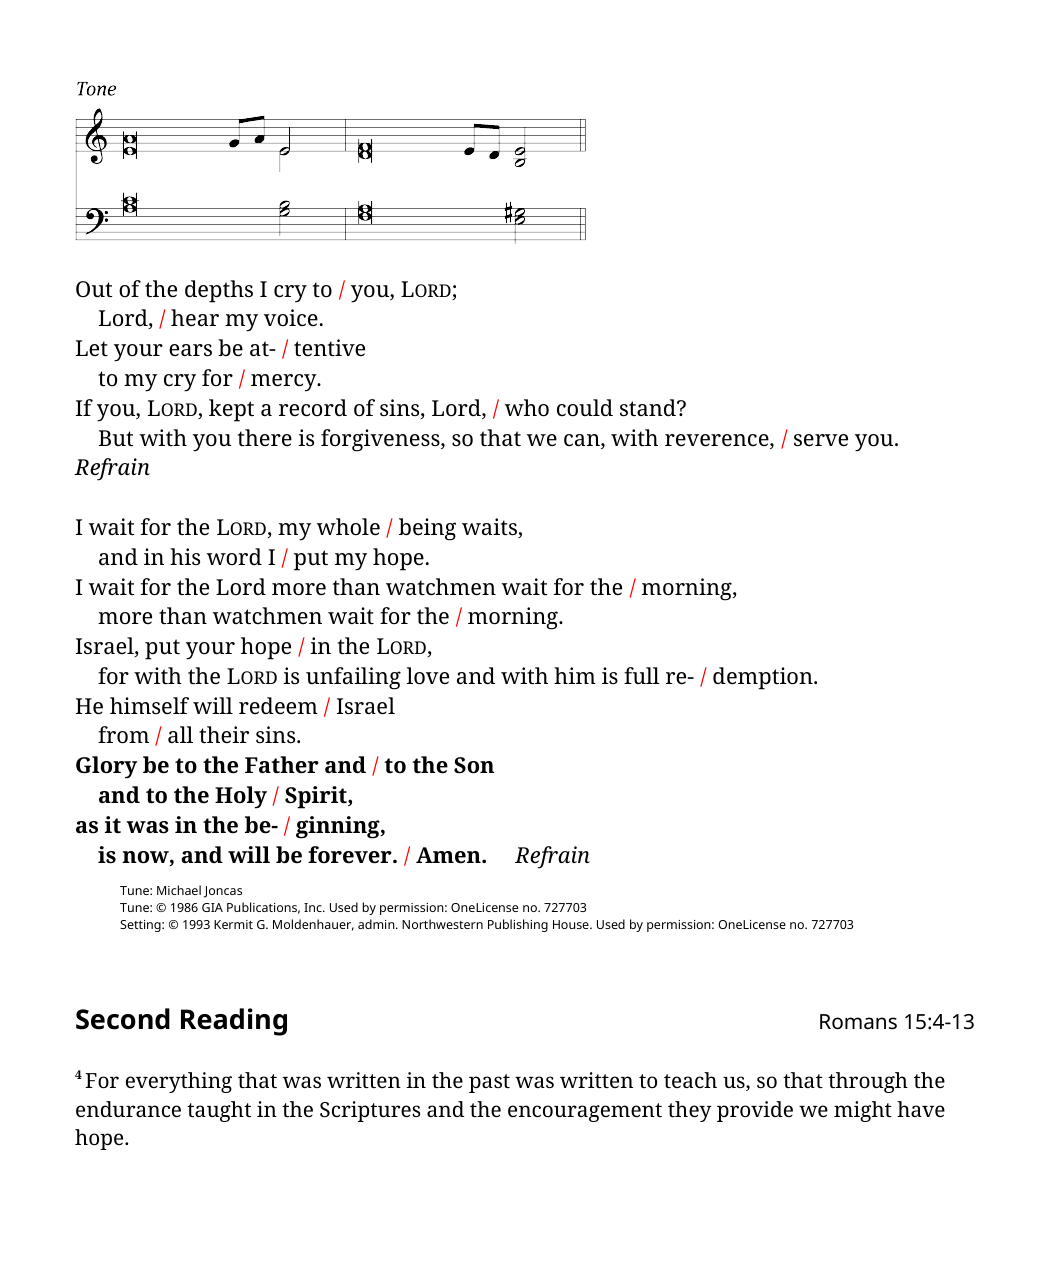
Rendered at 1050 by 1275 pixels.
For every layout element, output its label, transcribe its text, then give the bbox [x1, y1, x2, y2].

text Second Reading Romans 15:4-13 [75, 1000, 975, 1037]
text I wait for the Lord, my whole / being waits, and in his word I / put my hope. I wait for the Lord more than watchmen wait for the / morning, more than watchmen wait for the / morning. Israel, put your hope / in the Lord, for with the Lord is unfailing love and with him is full re- / demption. He himself will redeem / Israel from / all their sins. Glory be to the Father and / to the Son and to the Holy / Spirit, as it was in the be- / ginning, is now, and will be forever. / Amen. Refrain [75, 512, 975, 869]
text Out of the depths I cry to / you, Lord; Lord, / hear my voice. Let your ears be at- / tentive to my cry for / mercy. If you, Lord, kept a record of sins, Lord, / who could stand? But with you there is forgiveness, so that we can, with reverence, / serve you. Refrain [75, 273, 975, 482]
picture [75, 75, 826, 244]
text 4 For everything that was written in the past was written to teach us, so that through the endurance taught in the Scriptures and the encouragement they provide we might have hope. [75, 1066, 975, 1152]
text Tune: Michael Joncas Tune: © 1986 GIA Publications, Inc. Used by permission: OneLicense no. 727703 Setting: © 1993 Kermit G. Moldenhauer, admin. Northwestern Publishing House. Used by permission: OneLicense no. 727703 [120, 882, 975, 933]
